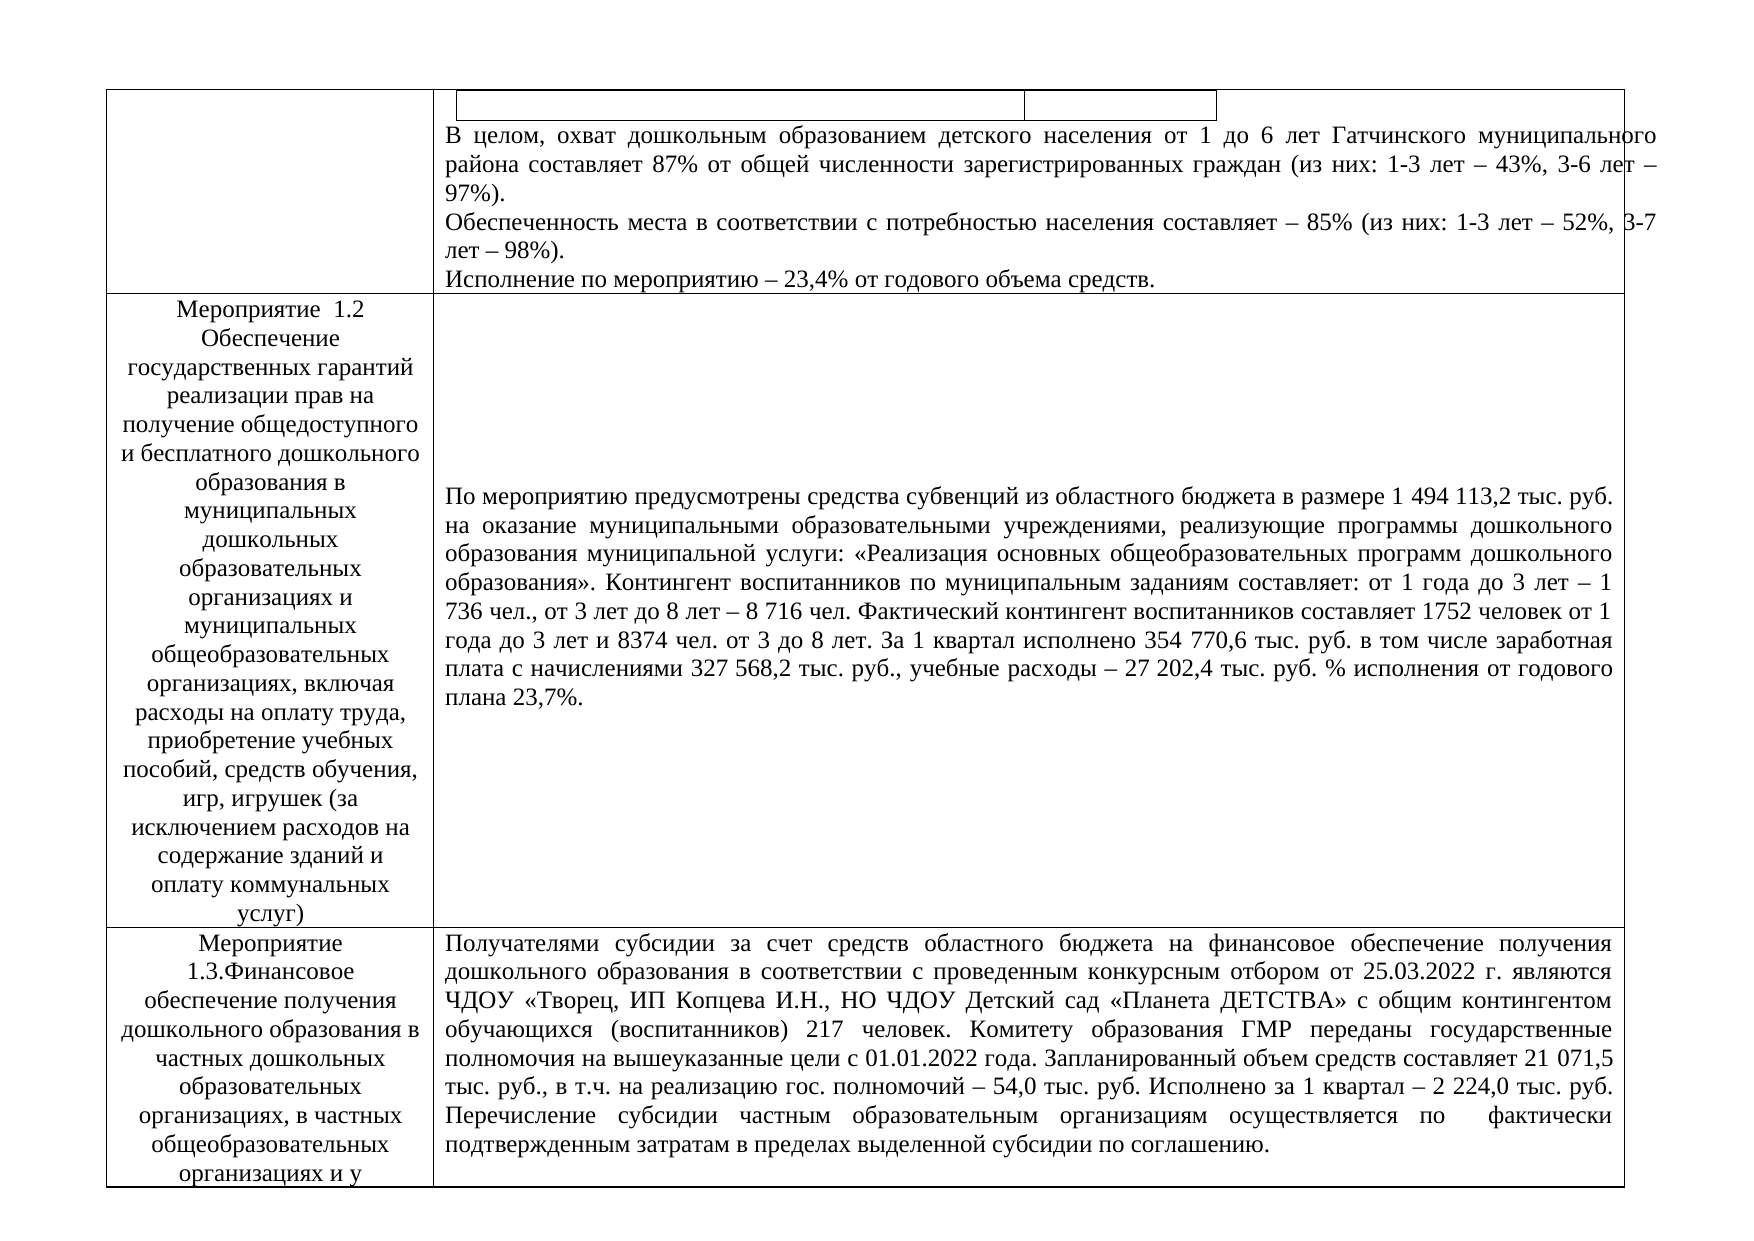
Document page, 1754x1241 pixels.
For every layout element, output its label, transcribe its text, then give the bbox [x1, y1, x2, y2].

table_cell Мероприятие 1.2 Обеспечение государственных гарантий реализации прав на получение общедоступного и бесплатного дошкольного образования в муниципальных дошкольных образовательных организациях и муниципальных общеобразовательных организациях, включая расходы на оплату труда, приобретение учебных пособий, средств обучения, игр, игрушек (за исключением расходов на содержание зданий и оплату коммунальных услуг) [107, 294, 433, 927]
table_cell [434, 90, 1624, 293]
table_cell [434, 928, 1624, 1186]
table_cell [107, 90, 433, 293]
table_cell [107, 928, 433, 1186]
table_cell По мероприятию предусмотрены средства субвенций из областного бюджета в размере 1 494 113,2 тыс. руб. на оказание муниципальными образовательными учреждениями, реализующие программы дошкольного образования муниципальной услуги: «Реализация основных общеобразовательных программ дошкольного образования». Контингент воспитанников по муниципальным заданиям составляет: от 1 года до 3 лет – 1 736 чел., от 3 лет до 8 лет – 8 716 чел. Фактический контингент воспитанников составляет 1752 человек от 1 года до 3 лет и 8374 чел. от 3 до 8 лет. За 1 квартал исполнено 354 770,6 тыс. руб. в том числе заработная плата с начислениями 327 568,2 тыс. руб., учебные расходы – 27 202,4 тыс. руб. % исполнения от годового плана 23,7%. [434, 294, 1624, 927]
